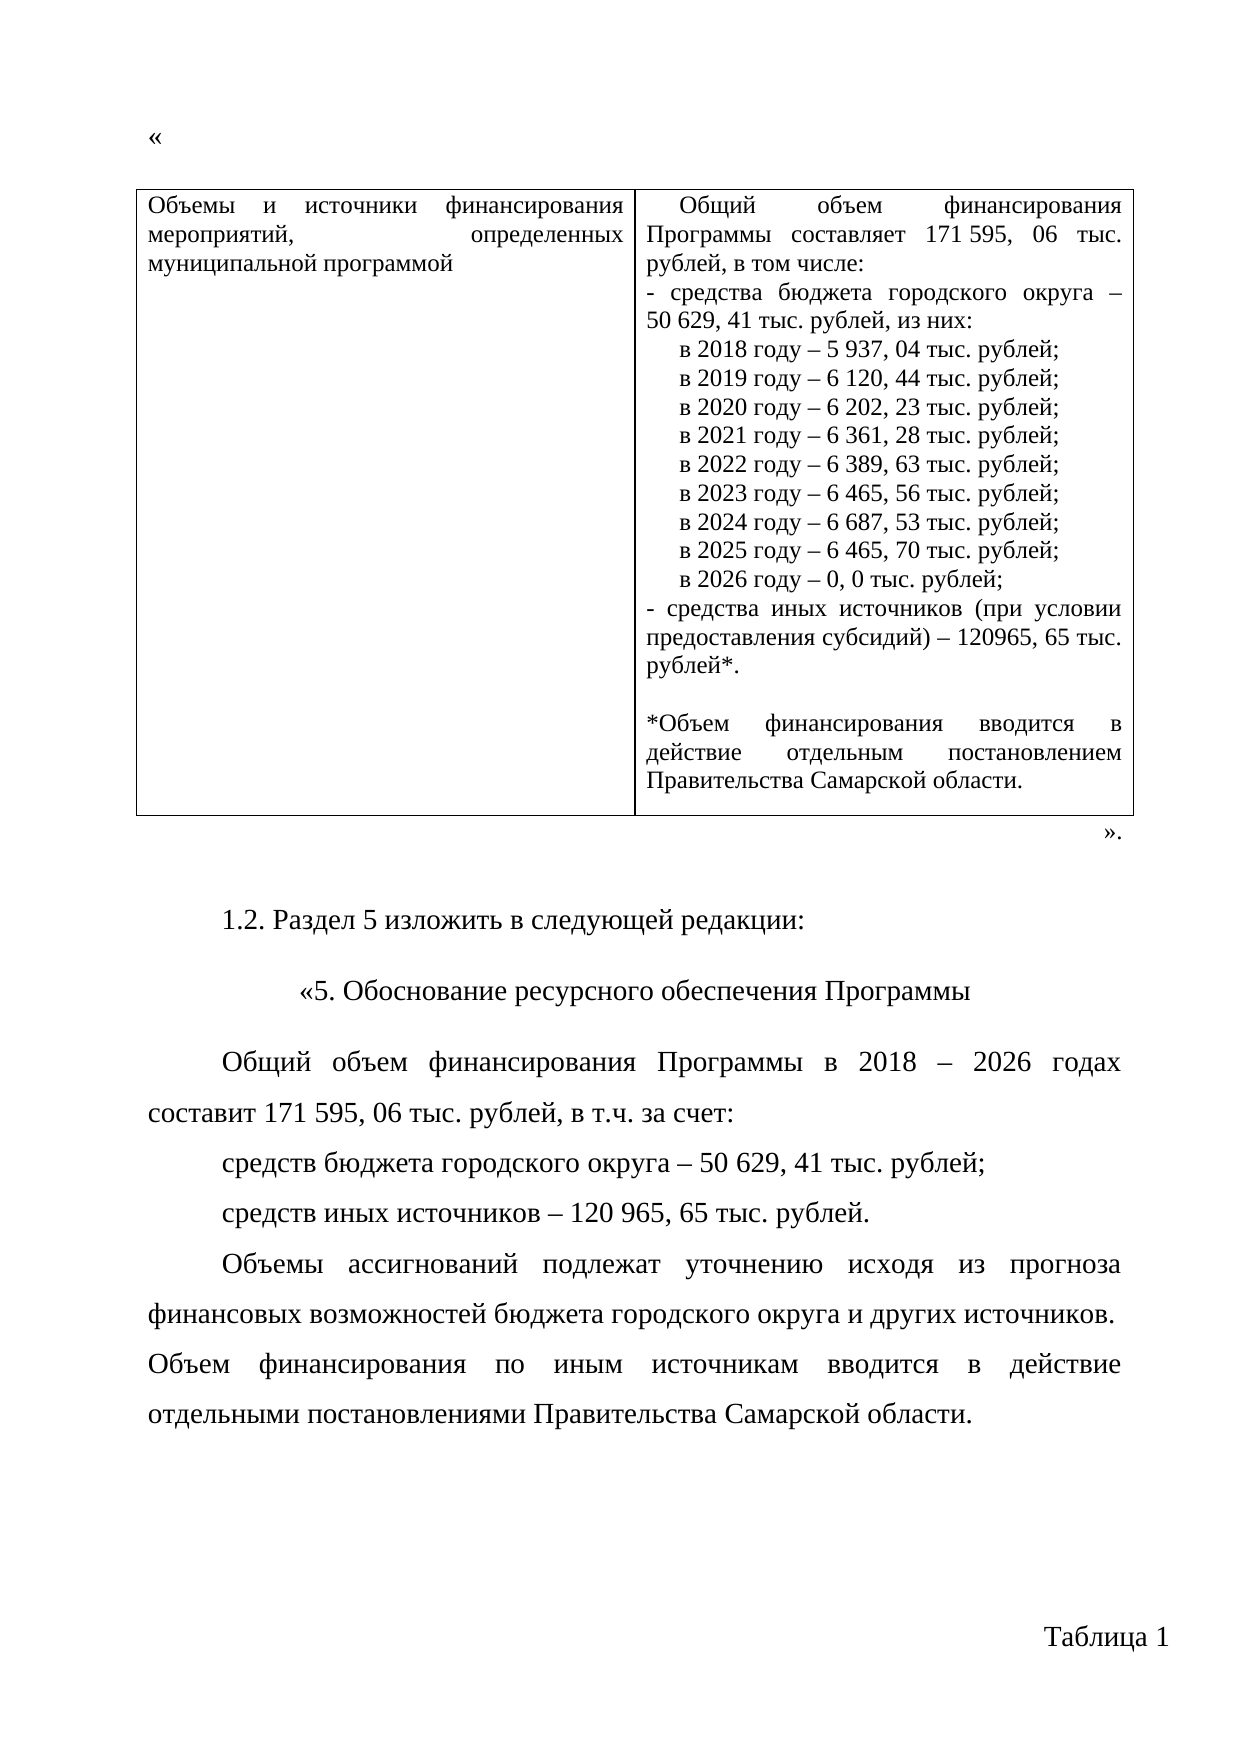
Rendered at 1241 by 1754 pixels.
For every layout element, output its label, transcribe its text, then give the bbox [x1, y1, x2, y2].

text средств иных источников – 120 965, 65 тыс. рублей. [148, 1195, 1122, 1229]
text «5. Обоснование ресурсного обеспечения Программы [148, 973, 1122, 1007]
text Объем финансирования по иным источникам вводится в действие отдельными постановлениями Правительства Самарской области. [148, 1346, 1122, 1430]
text Общий объем финансирования Программы в 2018 – 2026 годах составит 171 595, 06 тыс. рублей, в т.ч. за счет: [148, 1044, 1122, 1128]
title « [148, 118, 1122, 152]
text Таблица 1 [148, 1619, 1169, 1652]
title 1.2. Раздел 5 изложить в следующей редакции: [148, 902, 1122, 936]
text средств бюджета городского округа – 50 629, 41 тыс. рублей; [148, 1145, 1122, 1179]
table_header Общий объем финансирования Программы составляет 171 595, 06 тыс. рублей, в том числе: - средства бюджета городского округа – 50 629, 41 тыс. рублей, из них: в 2018 году – 5 937, 04 тыс. рублей; в 2019 году – 6 120, 44 тыс. рублей; в 2020 году – 6 202, 23 тыс. рублей; в 2021 году – 6 361, 28 тыс. рублей; в 2022 году – 6 389, 63 тыс. рублей; в 2023 году – 6 465, 56 тыс. рублей; в 2024 году – 6 687, 53 тыс. рублей; в 2025 году – 6 465, 70 тыс. рублей; в 2026 году – 0, 0 тыс. рублей; - средства иных источников (при условии предоставления субсидий) – 120965, 65 тыс. рублей*. *Объем финансирования вводится в действие отдельным постановлением Правительства Самарской области. [636, 190, 1133, 815]
title ». [148, 816, 1122, 845]
table_header Объемы и источники финансирования мероприятий, определенных муниципальной программой [137, 190, 634, 815]
text Объемы ассигнований подлежат уточнению исходя из прогноза финансовых возможностей бюджета городского округа и других источников. [148, 1246, 1122, 1329]
